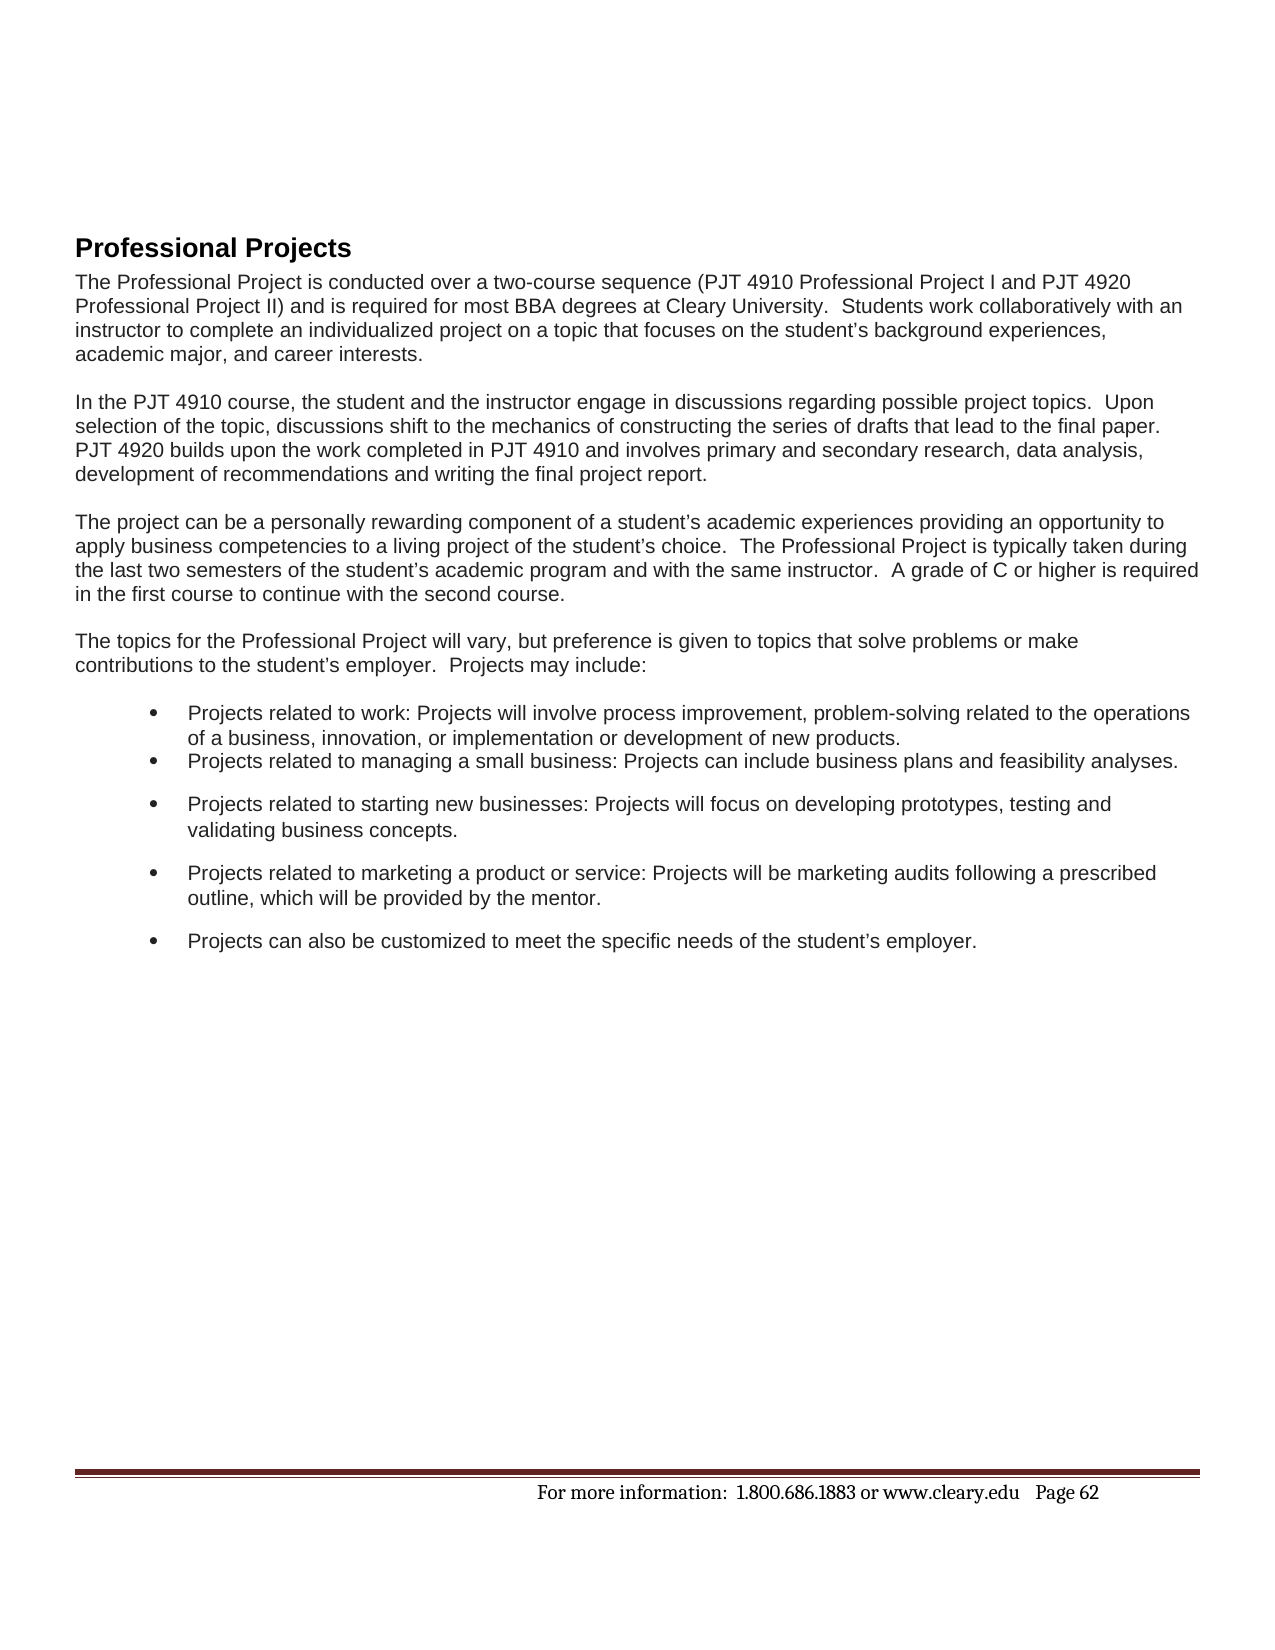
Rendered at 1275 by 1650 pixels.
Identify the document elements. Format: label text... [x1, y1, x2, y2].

text The topics for the Professional Project will vary, but preference is given to topics that solve problems or make contributions to the student’s employer. Projects may include: [75, 629, 1200, 677]
text  Projects related to work: Projects will involve process improvement, problem-solving related to the operations of a business, innovation, or implementation or development of new products. [150, 701, 1200, 749]
list Projects can also be customized to meet the specific needs of the student’s employer. [150, 929, 1200, 953]
list Projects related to managing a small business: Projects can include business plans and feasibility analyses. [150, 749, 1200, 773]
text In the PJT 4910 course, the student and the instructor engage in discussions regarding possible project topics. Upon selection of the topic, discussions shift to the mechanics of constructing the series of drafts that lead to the final paper. PJT 4920 builds upon the work completed in PJT 4910 and involves primary and secondary research, data analysis, development of recommendations and writing the final project report. [75, 390, 1200, 486]
list Projects related to starting new businesses: Projects will focus on developing prototypes, testing and validating business concepts. [150, 792, 1200, 842]
list Projects related to marketing a product or service: Projects will be marketing audits following a prescribed outline, which will be provided by the mentor. [150, 860, 1200, 910]
text The Professional Project is conducted over a two-course sequence (PJT 4910 Professional Project I and PJT 4920 Professional Project II) and is required for most BBA degrees at Cleary University. Students work collaboratively with an instructor to complete an individualized project on a topic that focuses on the student’s background experiences, academic major, and career interests. [75, 270, 1200, 366]
subtitle Professional Projects [75, 232, 1200, 264]
text The project can be a personally rewarding component of a student’s academic experiences providing an opportunity to apply business competencies to a living project of the student’s choice. The Professional Project is typically taken during the last two semesters of the student’s academic program and with the same instructor. A grade of C or higher is required in the first course to continue with the second course. [75, 509, 1200, 605]
